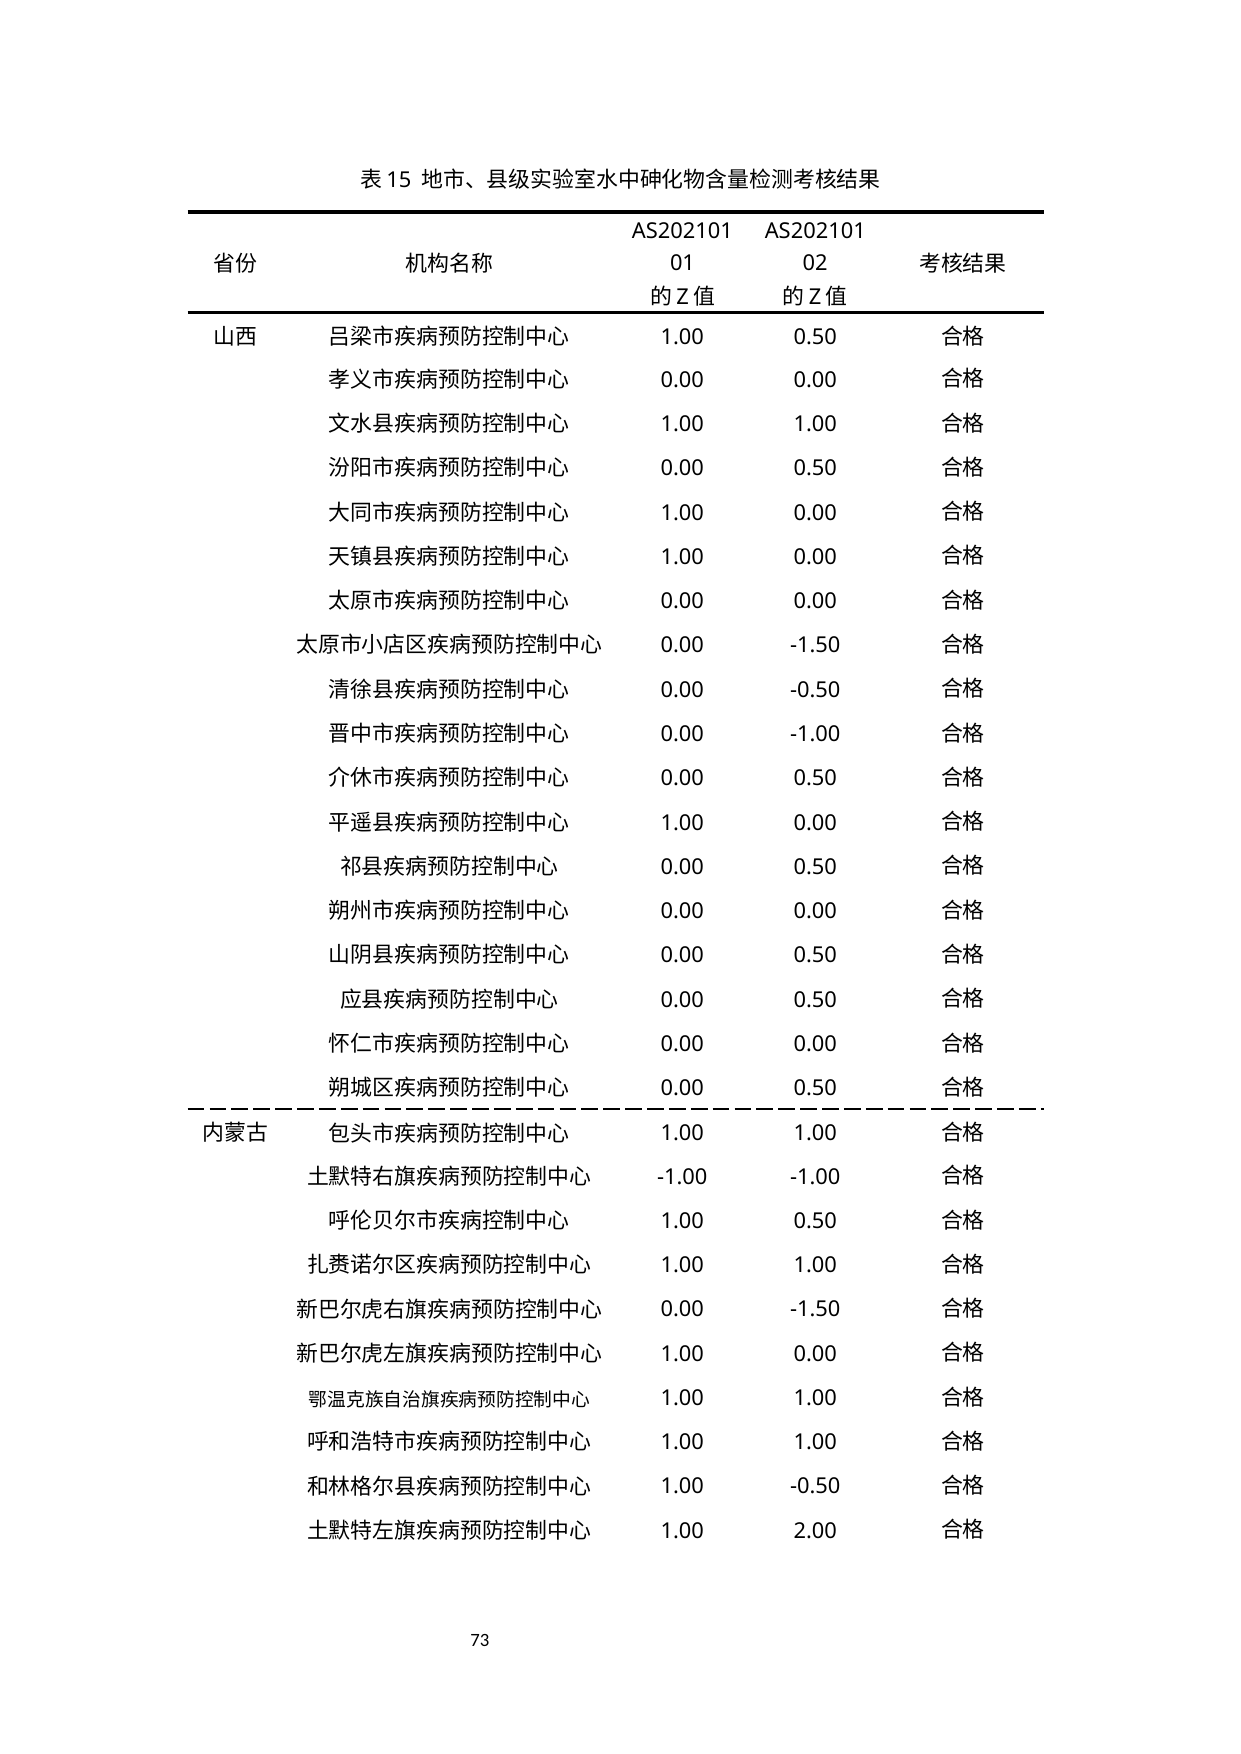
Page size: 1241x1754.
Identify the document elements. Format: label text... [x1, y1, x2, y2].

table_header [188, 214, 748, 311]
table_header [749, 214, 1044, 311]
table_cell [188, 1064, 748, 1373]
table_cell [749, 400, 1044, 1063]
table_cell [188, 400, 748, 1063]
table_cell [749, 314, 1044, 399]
text 表15 地市、县级实验室水中砷化物含量检测考核结果 [187, 162, 1053, 194]
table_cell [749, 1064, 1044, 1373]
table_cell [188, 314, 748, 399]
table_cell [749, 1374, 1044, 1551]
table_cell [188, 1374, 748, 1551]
